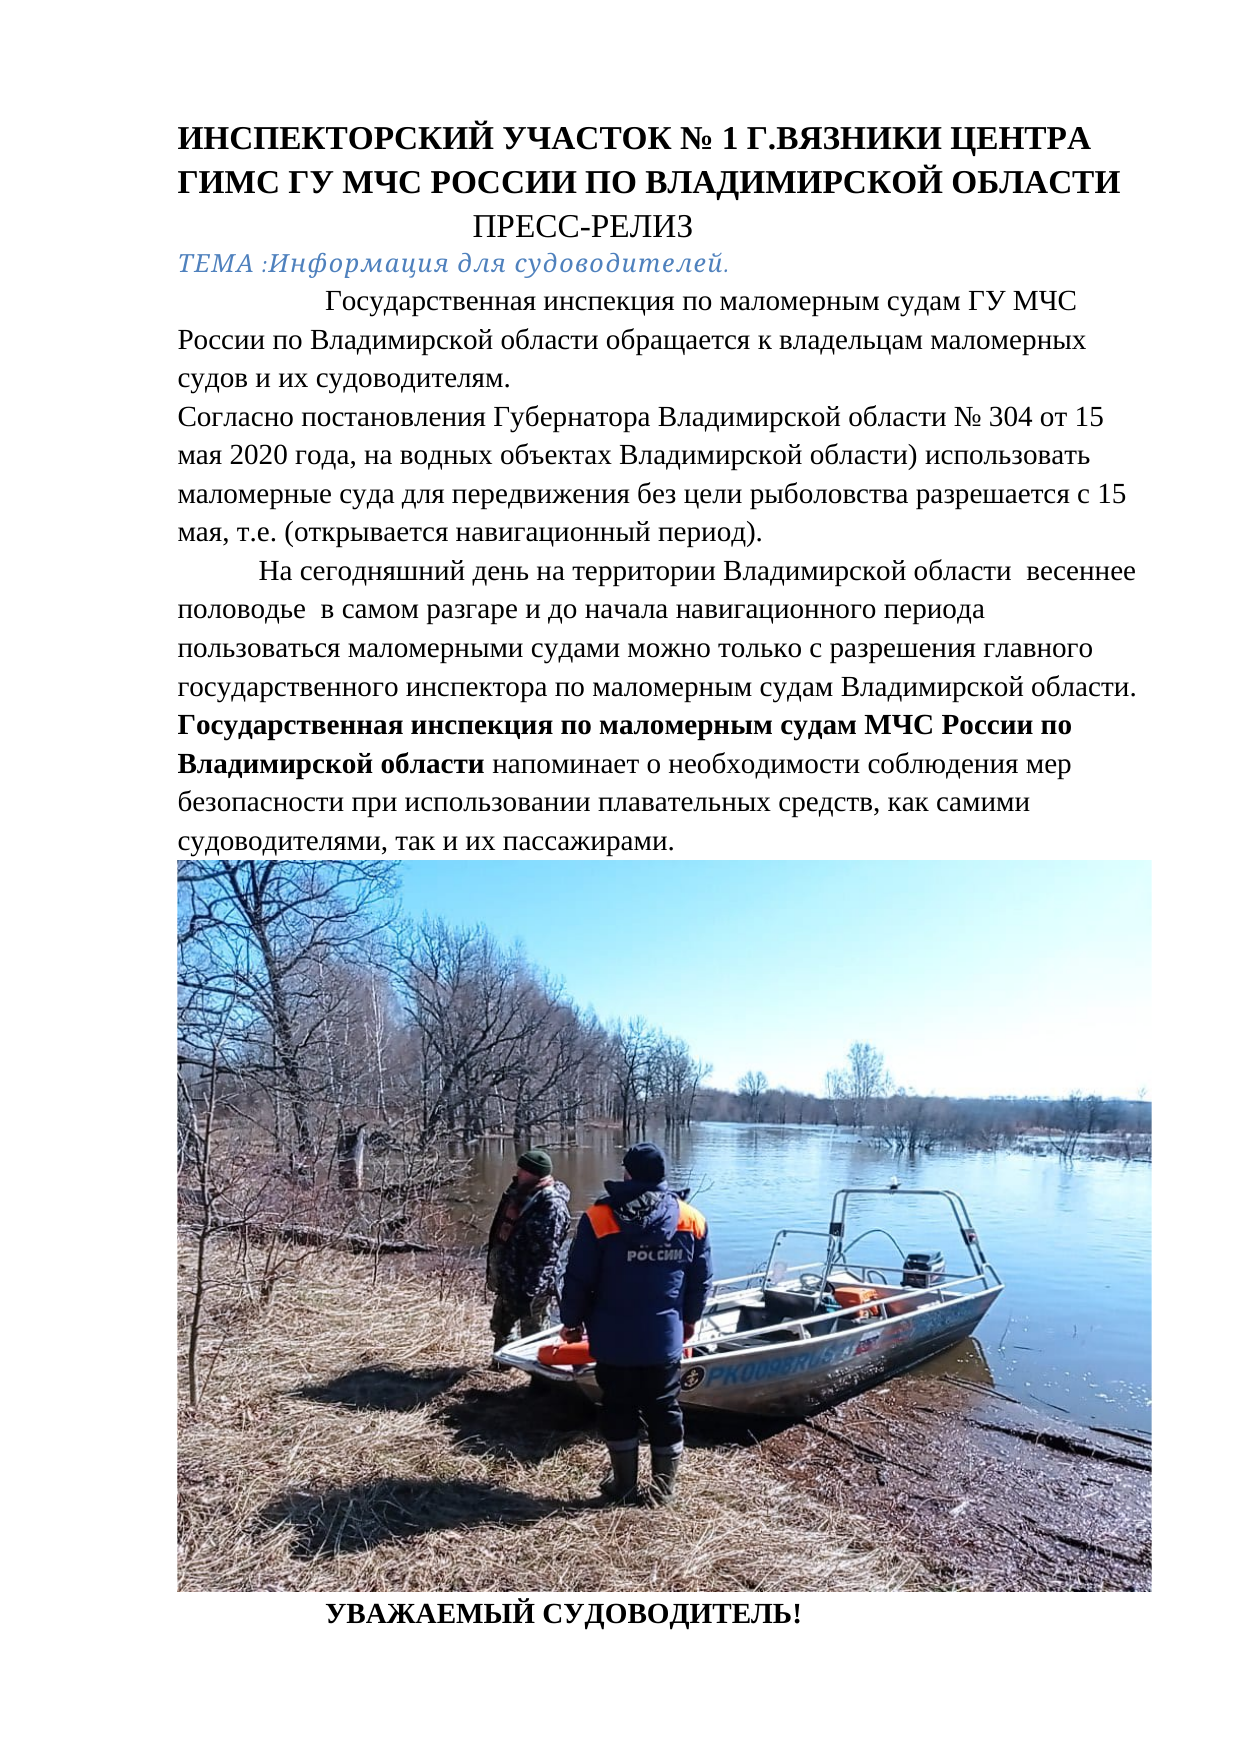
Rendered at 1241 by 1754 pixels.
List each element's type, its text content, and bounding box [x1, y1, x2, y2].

subtitle ТЕМА :Информация для судоводителей. [177, 250, 1152, 279]
text На сегодняшний день на территории Владимирской области весеннее половодье в самом разгаре и до начала навигационного периода пользоваться маломерными судами можно только с разрешения главного государственного инспектора по маломерным судам Владимирской области. [177, 553, 1152, 702]
text Согласно постановления Губернатора Владимирской области № 304 от 15 мая 2020 года, на водных объектах Владимирской области) использовать маломерные суда для передвижения без цели рыболовства разрешается с 15 мая, т.е. (открывается навигационный период). [177, 399, 1152, 548]
text Государственная инспекция по маломерным судам ГУ МЧС России по Владимирской области обращается к владельцам маломерных судов и их судоводителям. [177, 283, 1152, 394]
text Государственная инспекция по маломерным судам МЧС России по [177, 707, 1152, 741]
text ИНСПЕКТОРСКИЙ УЧАСТОК № 1 Г.ВЯЗНИКИ ЦЕНТРА ГИМС ГУ МЧС РОССИИ ПО ВЛАДИМИРСКОЙ ОБЛАСТИ [177, 118, 1152, 201]
picture [177, 860, 1152, 1592]
text Владимирской области напоминает о необходимости соблюдения мер безопасности при использовании плавательных средств, как самими судоводителями, так и их пассажирами. [177, 746, 1152, 860]
text УВАЖАЕМЫЙ СУДОВОДИТЕЛЬ! [251, 1596, 1152, 1630]
text ПРЕСС-РЕЛИЗ [398, 206, 1152, 244]
